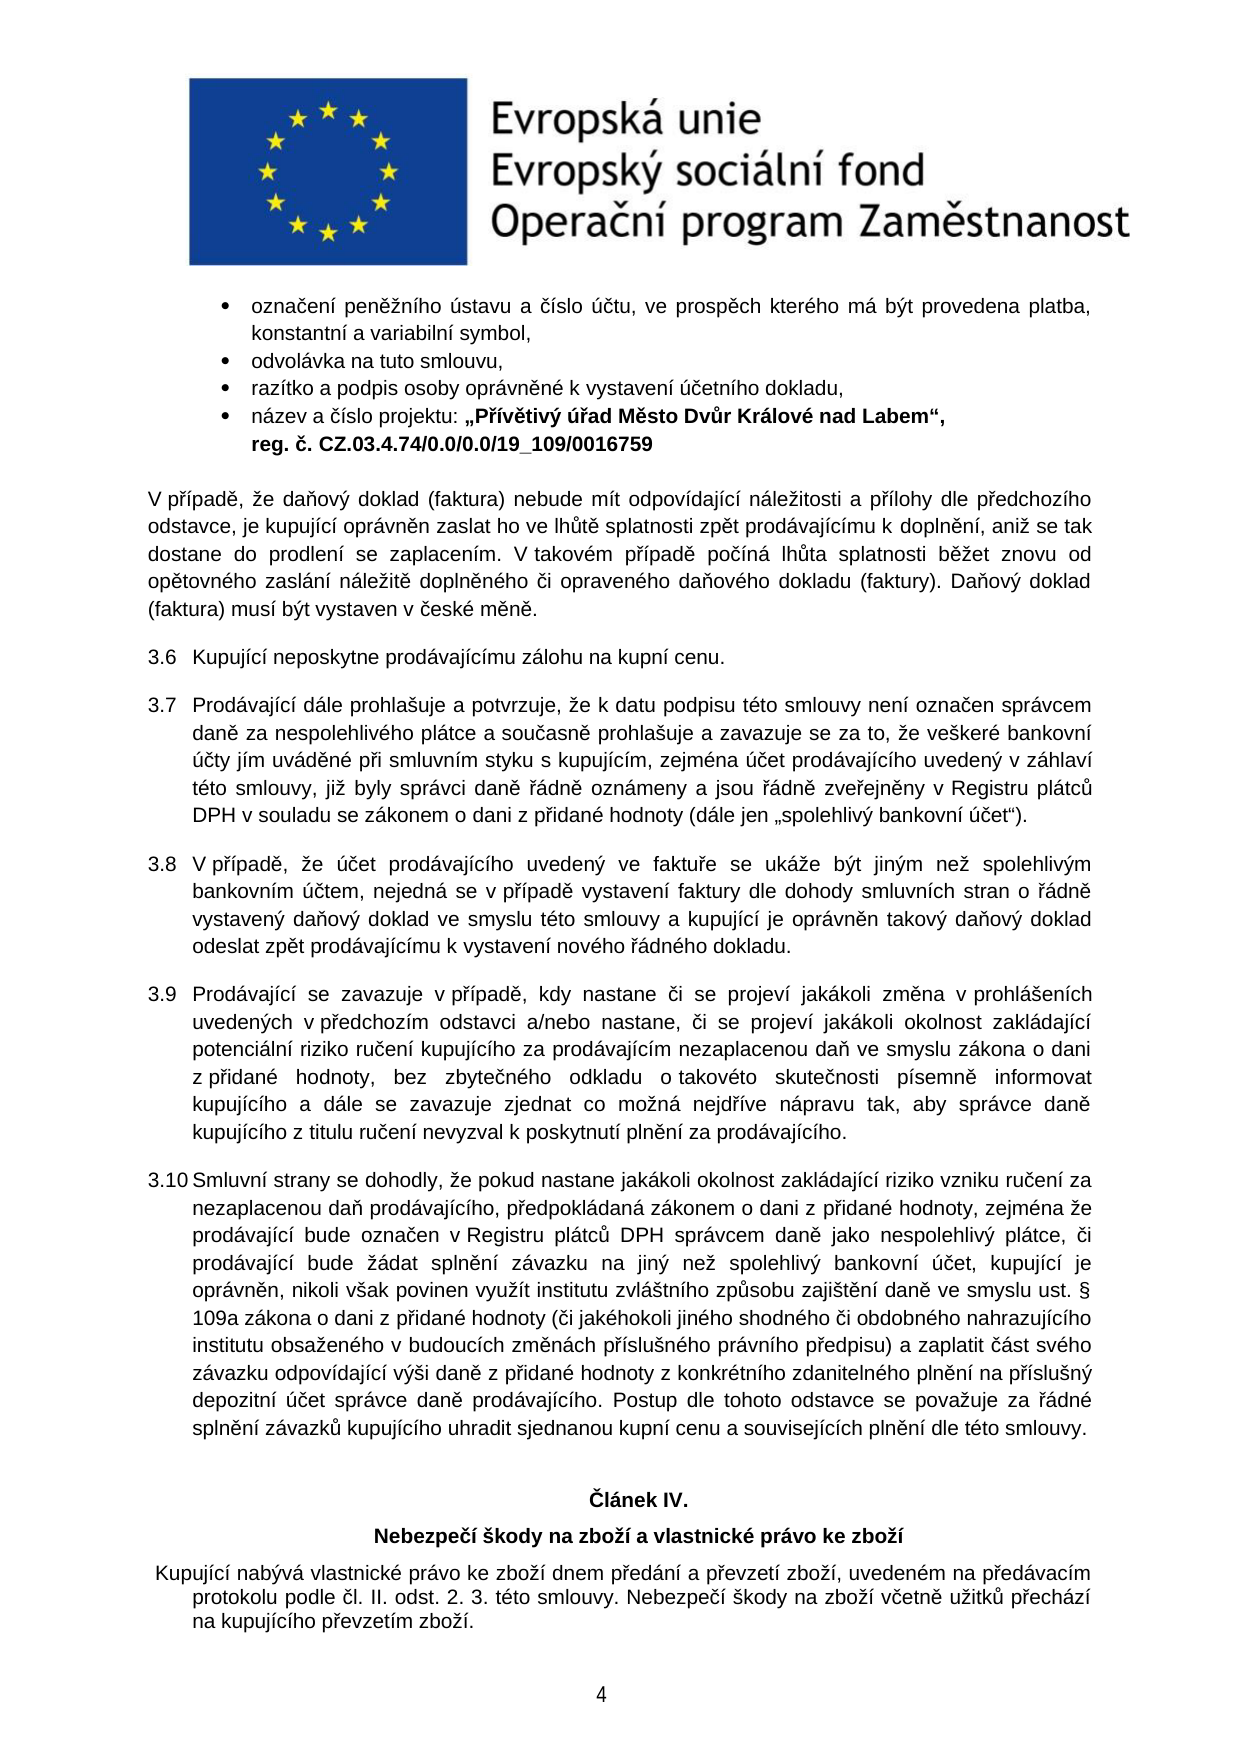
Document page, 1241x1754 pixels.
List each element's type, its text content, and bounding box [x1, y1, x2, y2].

text Kupující nabývá vlastnické právo ke zboží dnem předání a převzetí zboží, uvedeném na předávacím protokolu podle čl. II. odst. 2. 3. této smlouvy. Nebezpečí škody na zboží včetně užitků přechází na kupujícího převzetím zboží. [155, 1561, 1092, 1633]
list název a číslo projektu: „Přívětivý úřad Město Dvůr Králové nad Labem“, reg. č. CZ.03.4.74/0.0/0.0/19_109/0016759 [222, 404, 1092, 455]
list V případě, že účet prodávajícího uvedený ve faktuře se ukáže být jiným než spolehlivým bankovním účtem, nejedná se v případě vystavení faktury dle dohody smluvních stran o řádně vystavený daňový doklad ve smyslu této smlouvy a kupující je oprávněn takový daňový doklad odeslat zpět prodávajícímu k vystavení nového řádného dokladu. [148, 851, 1092, 958]
list odvolávka na tuto smlouvu, [222, 348, 1092, 373]
list V případě, že daňový doklad (faktura) nebude mít odpovídající náležitosti a přílohy dle předchozího odstavce, je kupující oprávněn zaslat ho ve lhůtě splatnosti zpět prodávajícímu k doplnění, aniž se tak dostane do prodlení se zaplacením. V takovém případě počíná lhůta splatnosti běžet znovu od opětovného zaslání náležitě doplněného či opraveného daňového dokladu (faktury). Daňový doklad (faktura) musí být vystaven v české měně. [148, 486, 1092, 620]
list Smluvní strany se dohodly, že pokud nastane jakákoli okolnost zakládající riziko vzniku ručení za nezaplacenou daň prodávajícího, předpokládaná zákonem o dani z přidané hodnoty, zejména že prodávající bude označen v Registru plátců DPH správcem daně jako nespolehlivý plátce, či prodávající bude žádat splnění závazku na jiný než spolehlivý bankovní účet, kupující je oprávněn, nikoli však povinen využít institutu zvláštního způsobu zajištění daně ve smyslu ust. § 109a zákona o dani z přidané hodnoty (či jakéhokoli jiného shodného či obdobného nahrazujícího institutu obsaženého v budoucích změnách příslušného právního předpisu) a zaplatit část svého závazku odpovídající výši daně z přidané hodnoty z konkrétního zdanitelného plnění na příslušný depozitní účet správce daně prodávajícího. Postup dle tohoto odstavce se považuje za řádné splnění závazků kupujícího uhradit sjednanou kupní cenu a souvisejících plnění dle této smlouvy. [148, 1168, 1092, 1439]
list Prodávající se zavazuje v případě, kdy nastane či se projeví jakákoli změna v prohlášeních uvedených v předchozím odstavci a/nebo nastane, či se projeví jakákoli okolnost zakládající potenciální riziko ručení kupujícího za prodávajícím nezaplacenou daň ve smyslu zákona o dani z přidané hodnoty, bez zbytečného odkladu o takovéto skutečnosti písemně informovat kupujícího a dále se zavazuje zjednat co možná nejdříve nápravu tak, aby správce daně kupujícího z titulu ručení nevyzval k poskytnutí plnění za prodávajícího. [148, 982, 1092, 1144]
list Prodávající dále prohlašuje a potvrzuje, že k datu podpisu této smlouvy není označen správcem daně za nespolehlivého plátce a současně prohlašuje a zavazuje se za to, že veškeré bankovní účty jím uváděné při smluvním styku s kupujícím, zejména účet prodávajícího uvedený v záhlaví této smlouvy, již byly správci daně řádně oznámeny a jsou řádně zveřejněny v Registru plátců DPH v souladu se zákonem o dani z přidané hodnoty (dále jen „spolehlivý bankovní účet“). [148, 693, 1092, 827]
subtitle Nebezpečí škody na zboží a vlastnické právo ke zboží [185, 1524, 1092, 1548]
list razítko a podpis osoby oprávněné k vystavení účetního dokladu, [222, 376, 1092, 400]
text Článek IV. [185, 1488, 1092, 1512]
list označení peněžního ústavu a číslo účtu, ve prospěch kterého má být provedena platba, konstantní a variabilní symbol, [222, 293, 1092, 345]
list Kupující neposkytne prodávajícímu zálohu na kupní cenu. [148, 645, 1092, 669]
